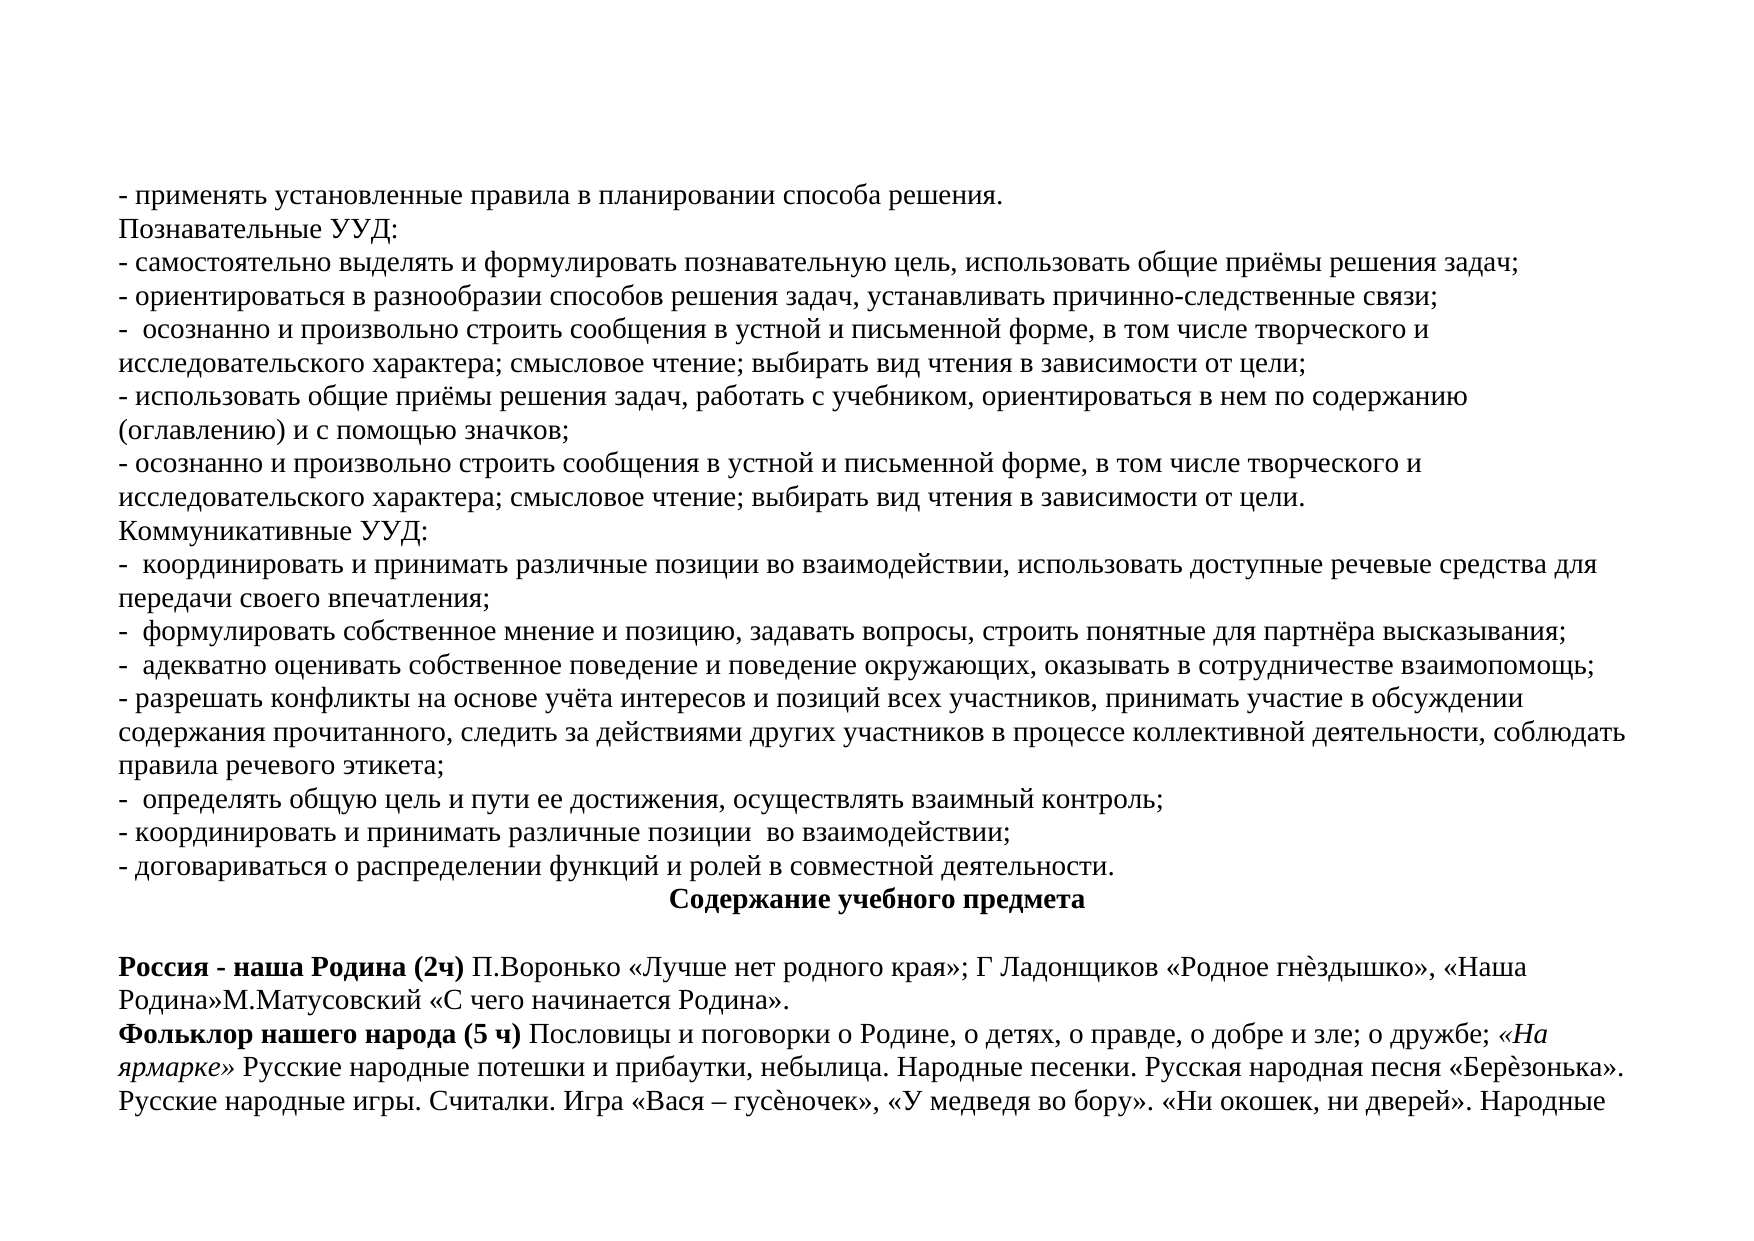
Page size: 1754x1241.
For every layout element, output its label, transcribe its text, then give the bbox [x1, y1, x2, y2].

text - разрешать конфликты на основе учёта интересов и позиций всех участников, принимать участие в обсуждении содержания прочитанного, следить за действиями других участников в процессе коллективной деятельности, соблюдать правила речевого этикета; [118, 680, 1636, 781]
text Коммуникативные УУД: - координировать и принимать различные позиции во взаимодействии, использовать доступные речевые средства для передачи своего впечатления; [118, 513, 1636, 613]
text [118, 1016, 1636, 1116]
text - применять установленные правила в планировании способа решения. [118, 177, 1636, 211]
text - осознанно и произвольно строить сообщения в устной и письменной форме, в том числе творческого и исследовательского характера; смысловое чтение; выбирать вид чтения в зависимости от цели; [118, 311, 1636, 378]
text - адекватно оценивать собственное поведение и поведение окружающих, оказывать в сотрудничестве взаимопомощь; [118, 647, 1636, 680]
text Россия - наша Родина (2ч) П.Воронько «Лучше нет родного края»; Г Ладонщиков «Родное гнѐздышко», «Наша Родина»М.Матусовский «С чего начинается Родина». [118, 949, 1636, 1016]
text - использовать общие приёмы решения задач, работать с учебником, ориентироваться в нем по содержанию (оглавлению) и с помощью значков; [118, 378, 1636, 446]
text - осознанно и произвольно строить сообщения в устной и письменной форме, в том числе творческого и исследовательского характера; смысловое чтение; выбирать вид чтения в зависимости от цели. [118, 446, 1636, 513]
text - ориентироваться в разнообразии способов решения задач, устанавливать причинно-следственные связи; [118, 278, 1636, 311]
text - координировать и принимать различные позиции во взаимодействии; [118, 814, 1636, 848]
text - определять общую цель и пути ее достижения, осуществлять взаимный контроль; [118, 781, 1636, 814]
text - договариваться о распределении функций и ролей в совместной деятельности. [118, 848, 1636, 882]
text - формулировать собственное мнение и позицию, задавать вопросы, строить понятные для партнёра высказывания; [118, 613, 1636, 647]
text Содержание учебного предмета [118, 882, 1636, 915]
text Познавательные УУД: - самостоятельно выделять и формулировать познавательную цель, использовать общие приёмы решения задач; [118, 211, 1636, 278]
